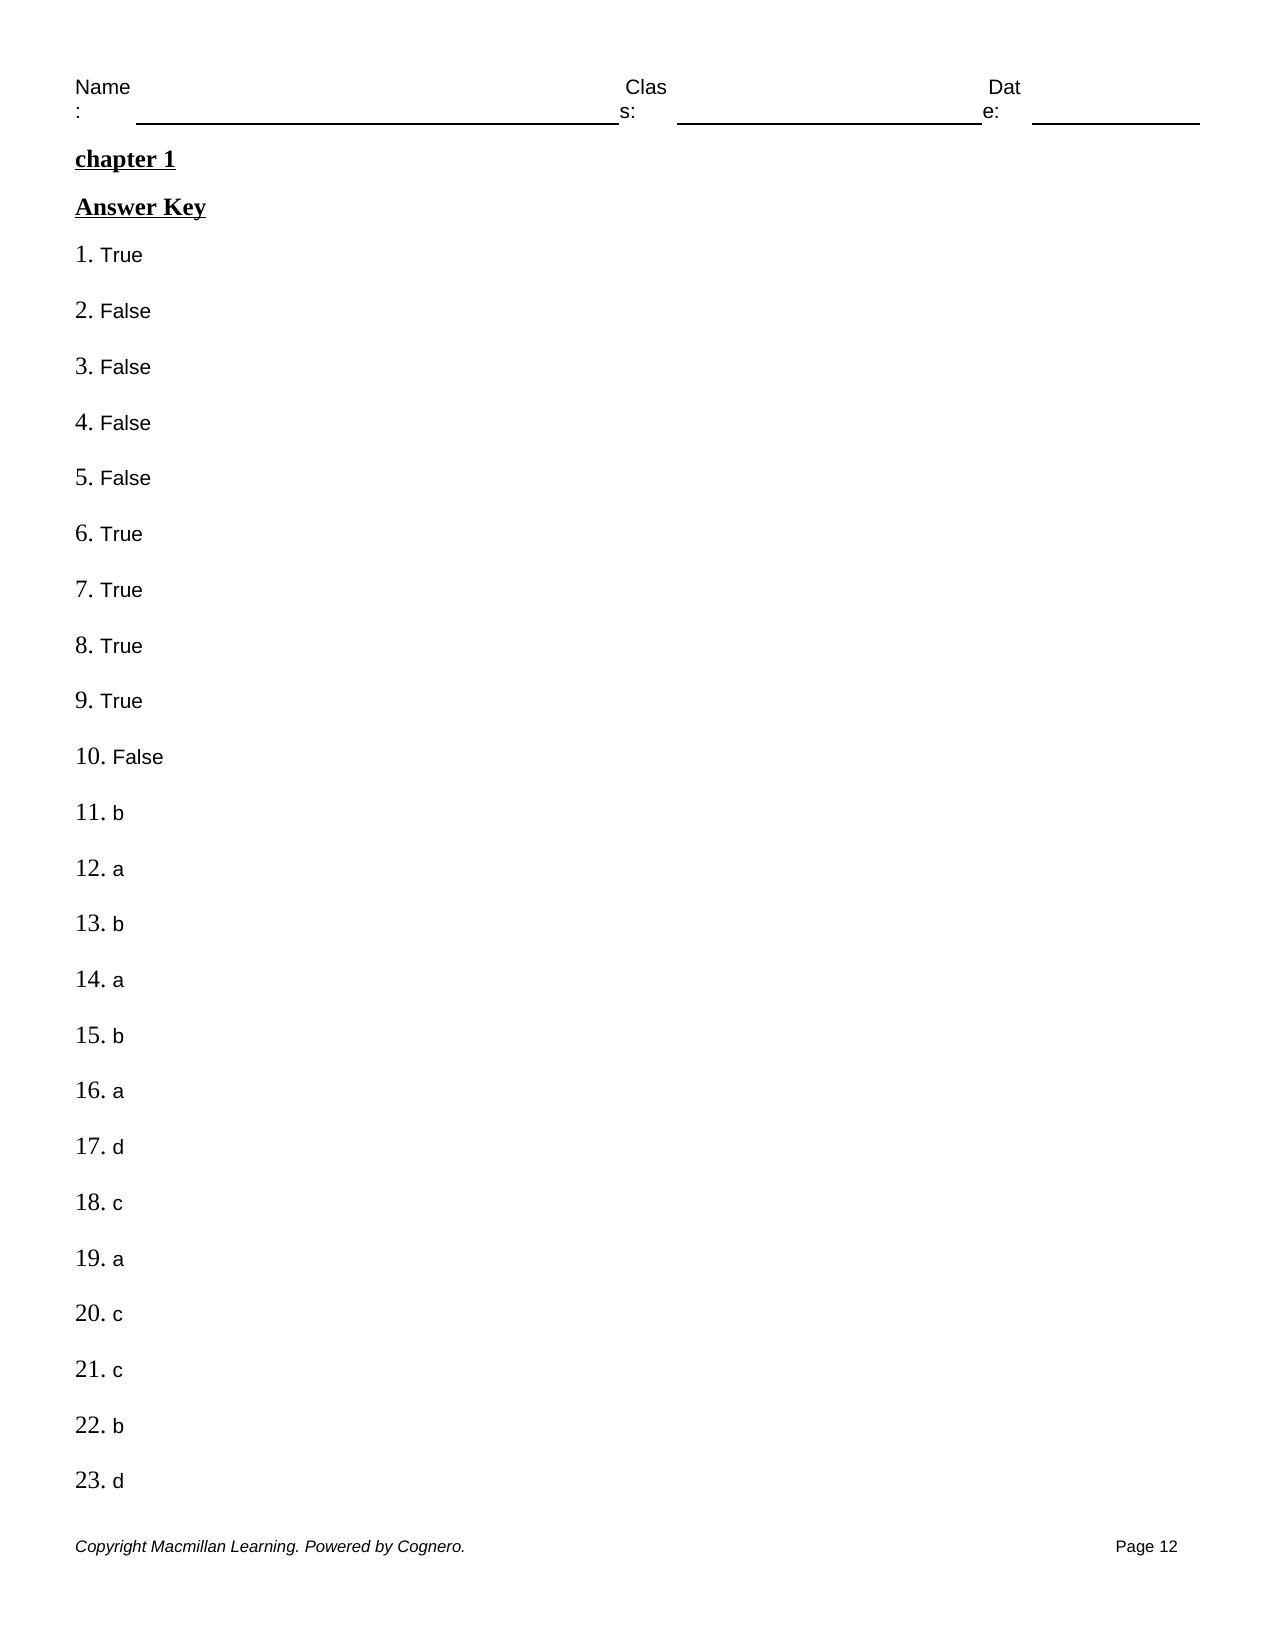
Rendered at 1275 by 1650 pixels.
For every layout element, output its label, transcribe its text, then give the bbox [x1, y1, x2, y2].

table_header 21. c [75, 1354, 1200, 1383]
table_header 15. b [75, 1020, 1200, 1048]
table_header 16. a [75, 1076, 1200, 1104]
table_header 17. d [75, 1131, 1200, 1160]
table_header 1. True [75, 240, 1200, 268]
table_header 13. b [75, 908, 1200, 937]
table_header 23. d [75, 1466, 1200, 1494]
table_header 19. a [75, 1243, 1200, 1271]
table_header 14. a [75, 964, 1200, 993]
table_header 12. a [75, 853, 1200, 881]
table_header 8. True [75, 630, 1200, 658]
table_header 22. b [75, 1410, 1200, 1439]
table_header 18. c [75, 1187, 1200, 1216]
table_header 11. b [75, 797, 1200, 826]
table_header 20. c [75, 1299, 1200, 1327]
table_header 5. False [75, 463, 1200, 491]
table_header 2. False [75, 295, 1200, 324]
text Answer Key [75, 192, 1200, 239]
table_header 10. False [75, 741, 1200, 770]
table_header 7. True [75, 574, 1200, 603]
table_header 4. False [75, 407, 1200, 436]
table_header 3. False [75, 351, 1200, 380]
table_header 6. True [75, 518, 1200, 547]
table_header 9. True [75, 685, 1200, 714]
